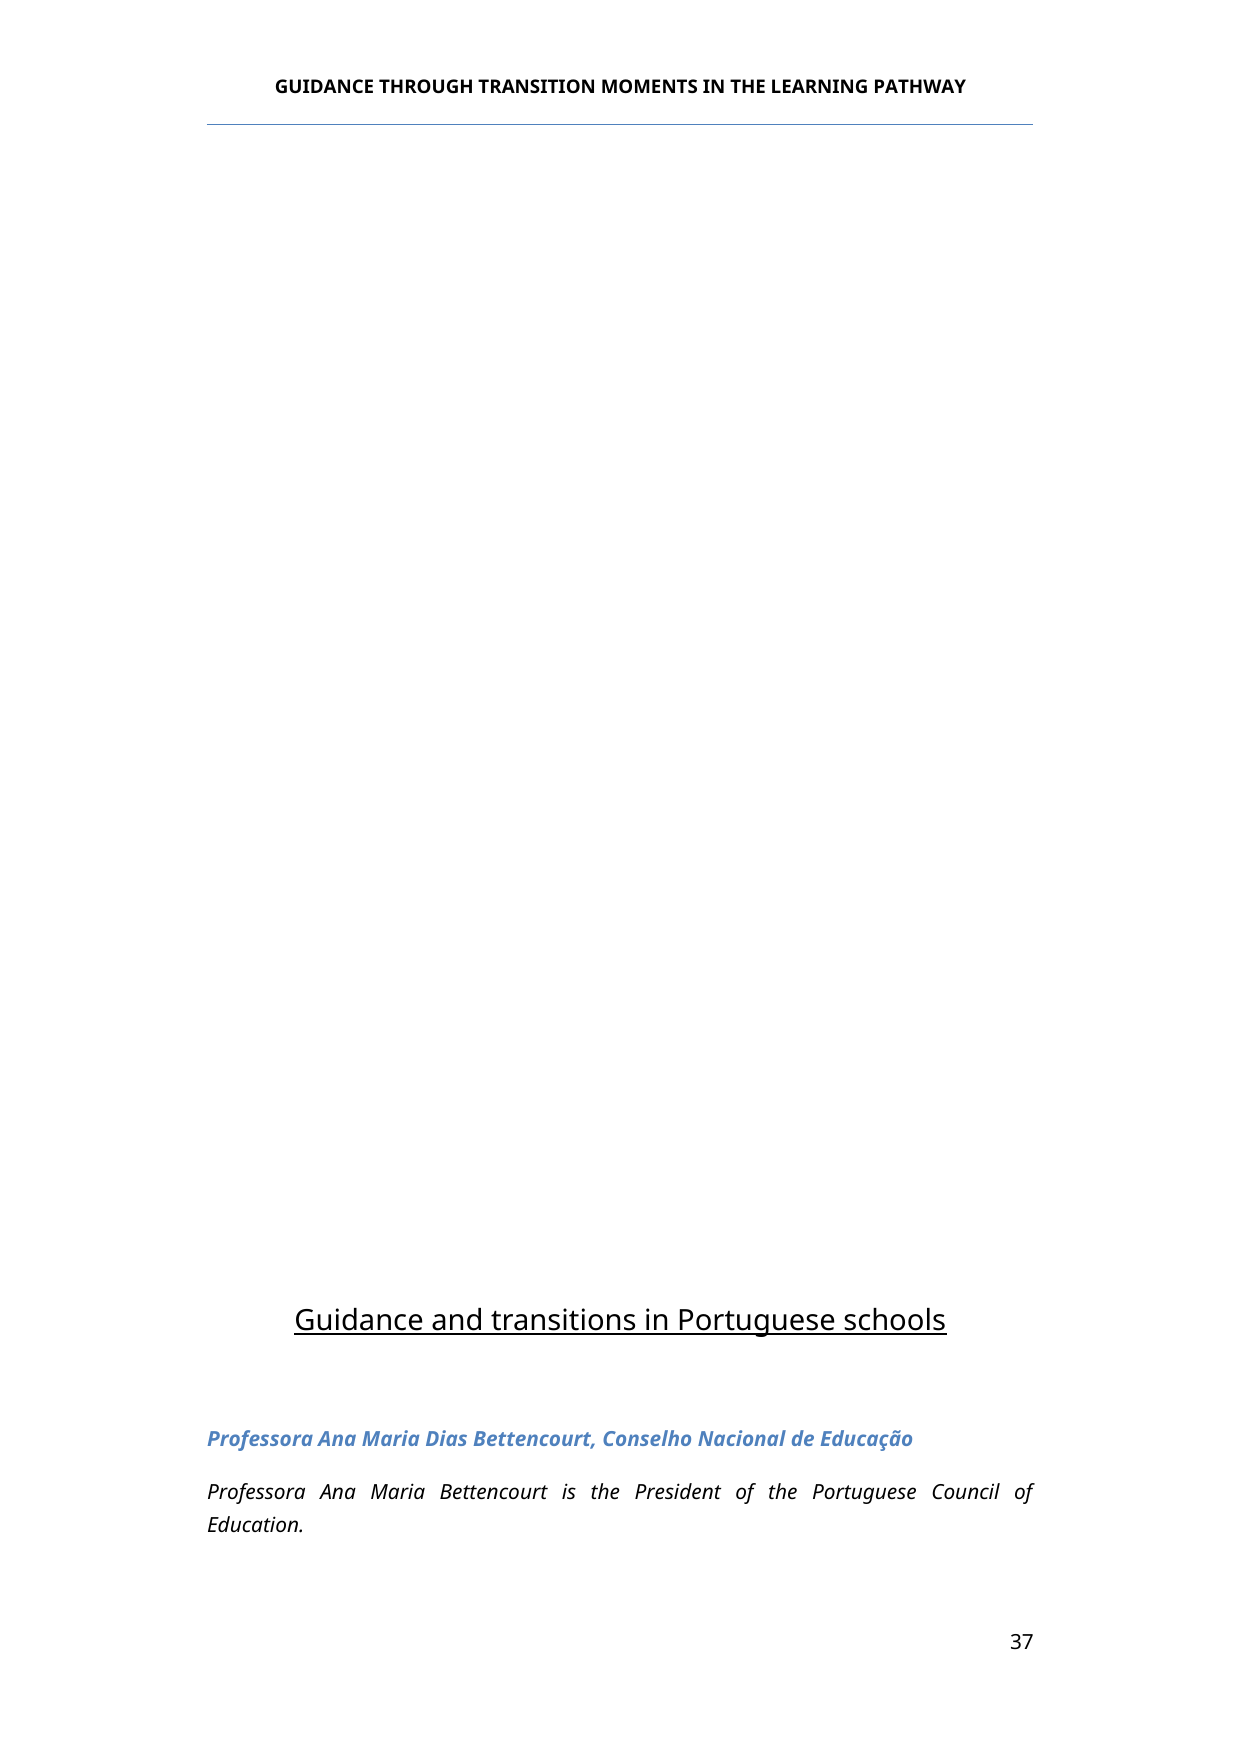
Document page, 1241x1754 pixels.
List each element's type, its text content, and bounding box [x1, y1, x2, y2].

title Guidance and transitions in Portuguese schools [207, 1300, 1033, 1339]
text Professora Ana Maria Bettencourt is the President of the Portuguese Council of Education. [207, 1477, 1033, 1538]
text Professora Ana Maria Dias Bettencourt, Conselho Nacional de Educação [207, 1424, 1033, 1452]
